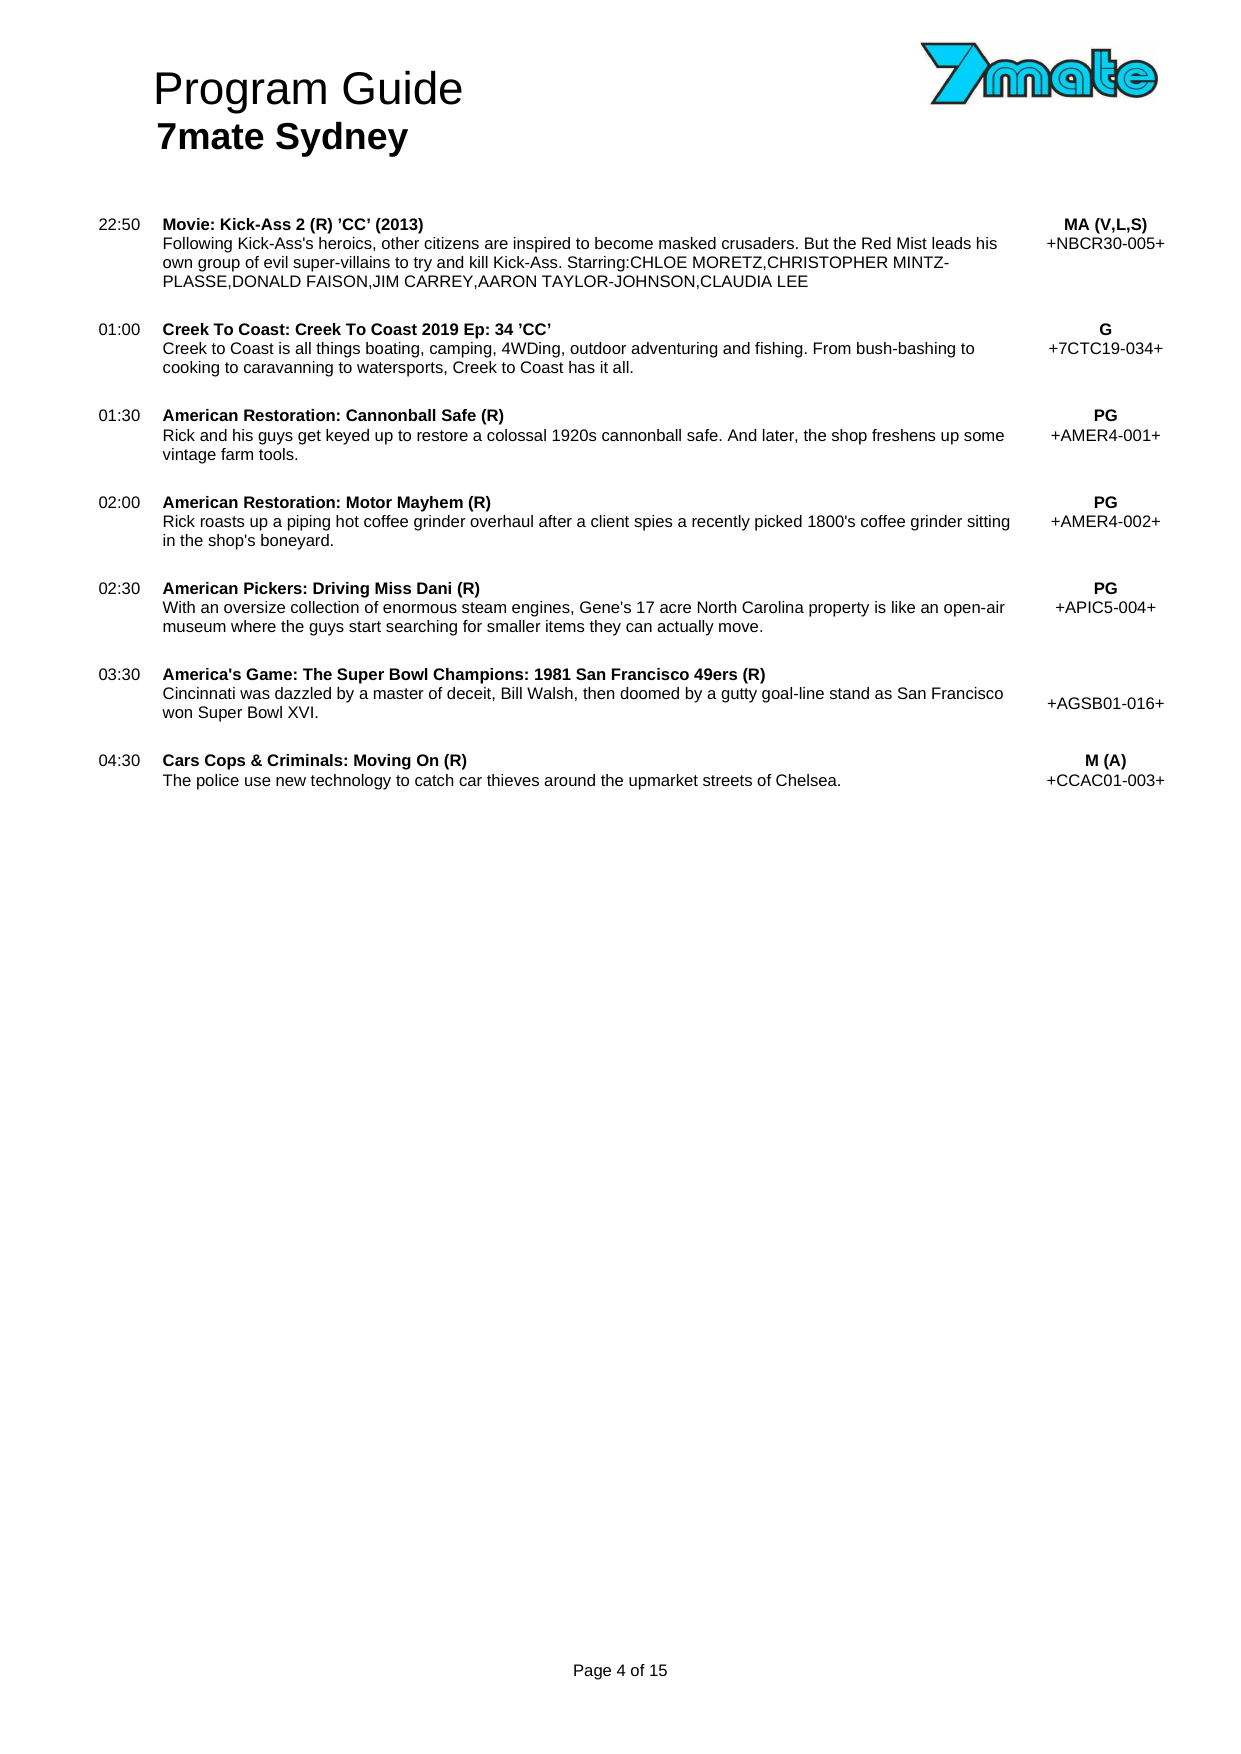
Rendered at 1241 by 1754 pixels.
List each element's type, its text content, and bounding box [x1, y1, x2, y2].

table_header 01:30 [51, 406, 151, 464]
table_header American Restoration: Motor Mayhem (R) Rick roasts up a piping hot coffee grinder overhaul after a client spies a recently picked 1800's coffee grinder sitting in the shop's boneyard. [151, 493, 1022, 550]
table_header Movie: Kick-Ass 2 (R) ’CC’ (2013) Following Kick-Ass's heroics, other citizens are inspired to become masked crusaders. But the Red Mist leads his own group of evil super-villains to try and kill Kick-Ass. Starring:CHLOE MORETZ,CHRISTOPHER MINTZ-PLASSE,DONALD FAISON,JIM CARREY,AARON TAYLOR-JOHNSON,CLAUDIA LEE [151, 215, 1022, 291]
table_header G +7CTC19-034+ [1022, 320, 1189, 377]
table_header American Restoration: Cannonball Safe (R) Rick and his guys get keyed up to restore a colossal 1920s cannonball safe. And later, the shop freshens up some vintage farm tools. [151, 406, 1022, 464]
table_header America's Game: The Super Bowl Champions: 1981 San Francisco 49ers (R) Cincinnati was dazzled by a master of deceit, Bill Walsh, then doomed by a gutty goal-line stand as San Francisco won Super Bowl XVI. [151, 665, 1022, 722]
table_header +AGSB01-016+ [1022, 665, 1189, 722]
table_header Cars Cops & Criminals: Moving On (R) The police use new technology to catch car thieves around the upmarket streets of Chelsea. [151, 751, 1022, 789]
table_header 02:00 [51, 493, 151, 550]
table_header MA (V,L,S) +NBCR30-005+ [1022, 215, 1189, 291]
table_header 22:50 [51, 215, 151, 291]
table_header PG +AMER4-001+ [1022, 406, 1189, 464]
table_header 01:00 [51, 320, 151, 377]
picture [920, 41, 1159, 105]
table_header 03:30 [51, 665, 151, 722]
table_header PG +APIC5-004+ [1022, 579, 1189, 636]
table_header Creek To Coast: Creek To Coast 2019 Ep: 34 ’CC’ Creek to Coast is all things boating, camping, 4WDing, outdoor adventuring and fishing. From bush-bashing to cooking to caravanning to watersports, Creek to Coast has it all. [151, 320, 1022, 377]
table_header PG +AMER4-002+ [1022, 493, 1189, 550]
table_header 04:30 [51, 751, 151, 789]
table_header 02:30 [51, 579, 151, 636]
table_header M (A) +CCAC01-003+ [1022, 751, 1189, 789]
table_header American Pickers: Driving Miss Dani (R) With an oversize collection of enormous steam engines, Gene's 17 acre North Carolina property is like an open-air museum where the guys start searching for smaller items they can actually move. [151, 579, 1022, 636]
